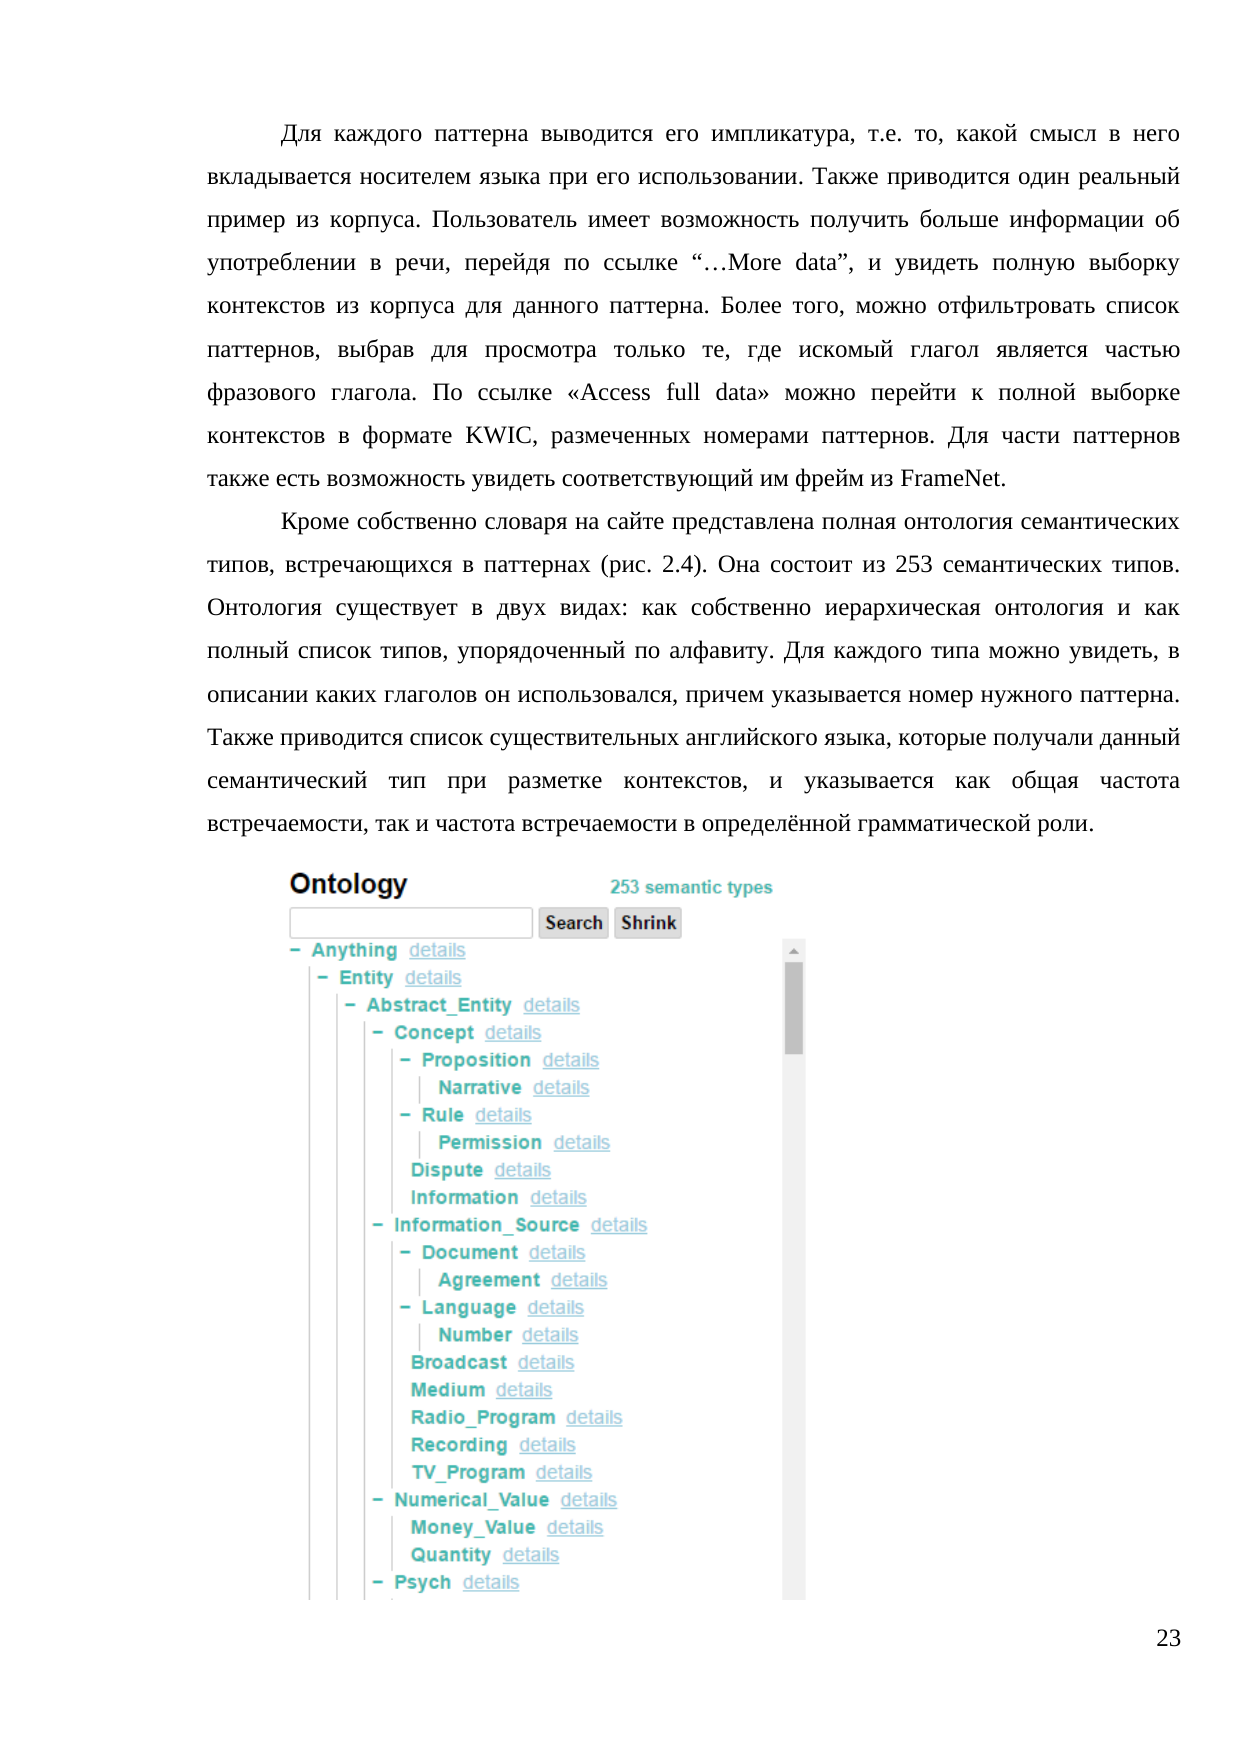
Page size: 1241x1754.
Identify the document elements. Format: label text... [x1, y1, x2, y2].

text Кроме собственно словаря на сайте представлена полная онтология семантических типов, встречающихся в паттернах (рис. 2.4). Она состоит из 253 семантических типов. Онтология существует в двух видах: как собственно иерархическая онтология и как полный список типов, упорядоченный по алфавиту. Для каждого типа можно увидеть, в описании каких глаголов он использовался, причем указывается номер нужного паттерна. Также приводится список существительных английского языка, которые получали данный семантический тип при разметке контекстов, и указывается как общая частота встречаемости, так и частота встречаемости в определённой грамматической роли. [207, 506, 1181, 837]
picture [280, 851, 843, 1600]
text Для каждого паттерна выводится его импликатура, т.е. то, какой смысл в него вкладывается носителем языка при его использовании. Также приводится один реальный пример из корпуса. Пользователь имеет возможность получить больше информации об употреблении в речи, перейдя по ссылке “…More data”, и увидеть полную выборку контекстов из корпуса для данного паттерна. Более того, можно отфильтровать список паттернов, выбрав для просмотра только те, где искомый глагол является частью фразового глагола. По ссылке «Access full data» можно перейти к полной выборке контекстов в формате KWIC, размеченных номерами паттернов. Для части паттернов также есть возможность увидеть соответствующий им фрейм из FrameNet. [207, 118, 1181, 492]
